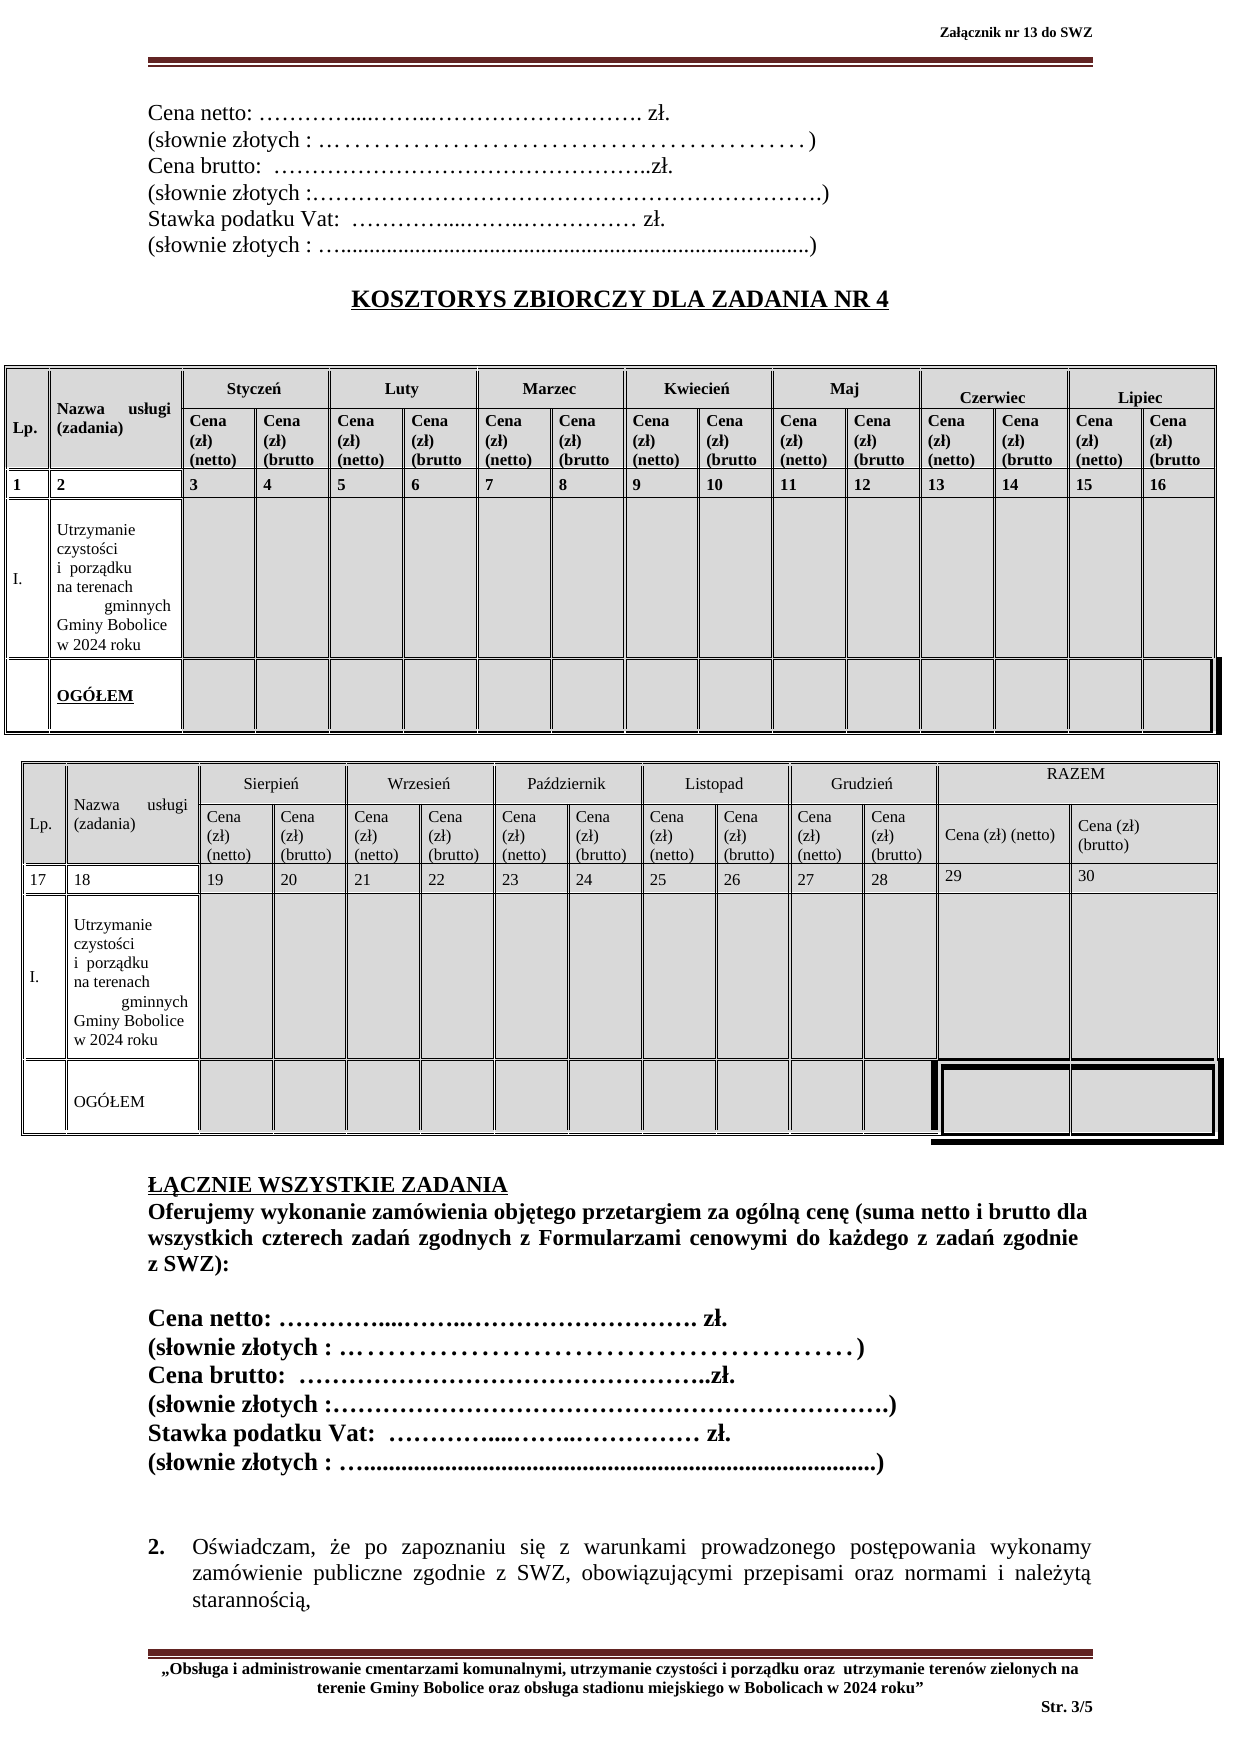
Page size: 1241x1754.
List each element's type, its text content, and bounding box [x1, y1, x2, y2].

table_cell [405, 498, 476, 657]
table_header Nazwa usługi (zadania) [66, 764, 199, 863]
table_cell 14 [996, 469, 1067, 497]
table_cell [792, 894, 862, 1058]
table_cell Cena (zł) (brutto) [848, 409, 919, 467]
table_header Luty [330, 369, 477, 408]
table_cell [718, 894, 788, 1058]
table_cell [700, 498, 771, 657]
table_cell [182, 657, 256, 731]
table_cell [568, 1061, 642, 1132]
text Stawka podatku Vat: …………....……..…………… zł. [148, 205, 1093, 231]
table_cell [495, 1061, 568, 1132]
table_cell Cena (zł) (brutto) [1144, 409, 1214, 467]
table_header Październik [495, 764, 642, 803]
table_cell [404, 660, 477, 731]
table_cell 4 [257, 469, 328, 497]
table_cell [1068, 660, 1142, 731]
table_header Czerwiec [920, 369, 1068, 408]
table_cell Cena (zł) (netto) [331, 409, 402, 467]
text Oferujemy wykonanie zamówienia objętego przetargiem za ogólną cenę (suma netto i brutto dla wszystkich czterech zadań zgodnych z Formularzami cenowymi do każdego z zadań zgodnie z SWZ): [148, 1198, 1088, 1277]
table_cell Cena (zł) (brutto) [570, 805, 641, 863]
table_cell Cena (zł) (brutto) [553, 409, 623, 467]
table_cell I. [5, 497, 49, 657]
table_cell Cena (zł) (netto) [201, 805, 272, 863]
text (słownie złotych :………………………………………………………….) [148, 178, 1093, 205]
table_cell Cena (zł) (brutto) [275, 805, 345, 863]
table_cell Cena (zł) (netto) [479, 409, 550, 467]
table_cell 24 [570, 864, 641, 892]
table_header Wrzesień [347, 764, 494, 803]
table_cell Cena (zł) (netto) [184, 409, 254, 467]
table_cell [273, 1058, 347, 1132]
table_cell 13 [922, 469, 993, 497]
table_cell I. [24, 893, 65, 1058]
table_cell 2 [51, 471, 181, 497]
table_cell [22, 1058, 66, 1132]
table_cell [570, 894, 641, 1058]
table_header Maj [773, 369, 920, 408]
text (słownie złotych : …...............................................) [148, 1332, 1093, 1361]
table_cell [479, 498, 550, 657]
table_cell OGÓŁEM [66, 1061, 199, 1132]
table_cell Cena (zł) (brutto) [422, 805, 493, 863]
table_cell Cena (zł) (netto) [792, 805, 862, 863]
table_cell Cena (zł) (netto) [644, 805, 715, 863]
text (słownie złotych : …..................................................................................) [148, 1447, 1093, 1476]
text KOSZTORYS ZBIORCZY DLA ZADANIA NR 4 [148, 284, 1093, 313]
table_header Lp. [7, 369, 49, 467]
table_cell Cena (zł) (brutto) [257, 409, 328, 467]
table_cell 23 [496, 864, 567, 892]
table_cell [330, 657, 404, 731]
table_cell [1144, 657, 1216, 731]
table_cell Cena (zł) (brutto) [996, 409, 1067, 467]
table_cell [331, 498, 402, 657]
text Cena brutto: …………………………………………..zł. [148, 1361, 1093, 1389]
table_cell [1142, 660, 1210, 731]
table_header Styczeń [182, 366, 330, 408]
table_cell 28 [865, 864, 936, 892]
table_cell 3 [184, 469, 254, 497]
table_cell 26 [718, 864, 788, 892]
text Cena netto: …………....……..………………………. zł. [148, 1303, 1093, 1332]
table_cell 1 [7, 468, 48, 497]
table_cell 25 [644, 864, 715, 892]
table_cell Cena (zł) (brutto) [865, 805, 936, 863]
table_cell 18 [68, 866, 198, 892]
table_cell [996, 498, 1067, 657]
table_cell [790, 1058, 864, 1132]
table_cell [348, 894, 419, 1058]
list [148, 1533, 1093, 1612]
table_cell [1070, 498, 1141, 657]
table_cell [865, 894, 936, 1058]
table_cell [422, 894, 493, 1058]
table_cell 19 [201, 864, 272, 892]
table_cell Cena (zł) (netto) [348, 805, 419, 863]
table_cell [496, 894, 567, 1058]
table_header Lp. [24, 764, 66, 863]
table_cell Cena (zł) (brutto) [1072, 805, 1217, 863]
table_cell [184, 498, 254, 657]
table_cell 30 [1072, 864, 1217, 892]
table_header Kwiecień [625, 366, 773, 408]
table_cell [939, 894, 1069, 1058]
table_cell [644, 894, 715, 1058]
text ŁĄCZNIE WSZYSTKIE ZADANIA [148, 1171, 1088, 1198]
text Stawka podatku Vat: …………....……..…………… zł. [148, 1418, 1093, 1447]
table_cell [864, 1061, 938, 1132]
table_cell [347, 1058, 421, 1132]
table_cell Utrzymanie czystości i porządku na terenach gminnych Gminy Bobolice w 2024 roku [68, 896, 198, 1058]
text (słownie złotych :………………………………………………………….) [148, 1389, 1093, 1418]
text (słownie złotych : …...............................................) [148, 126, 1093, 152]
table_cell 21 [348, 864, 419, 892]
table_cell Cena (zł) (netto) [939, 805, 1069, 863]
table_cell 12 [848, 469, 919, 497]
table_cell [256, 657, 330, 731]
table_cell [642, 1061, 716, 1132]
table_cell 10 [700, 469, 771, 497]
table_cell [478, 660, 551, 731]
table_header Grudzień [790, 762, 938, 803]
table_cell [553, 498, 623, 657]
table_cell 27 [792, 864, 862, 892]
table_cell Cena (zł) (brutto) [405, 409, 476, 467]
table_header Listopad [642, 762, 790, 803]
table_cell [938, 1058, 1071, 1132]
table_cell [421, 1061, 494, 1132]
table_cell Cena (zł) (netto) [922, 409, 993, 467]
table_cell [627, 498, 697, 657]
table_cell 16 [1144, 469, 1214, 497]
table_cell [7, 657, 49, 731]
table_cell [1144, 498, 1214, 657]
table_cell [199, 1061, 273, 1132]
table_cell Cena (zł) (brutto) [700, 409, 771, 467]
table_cell [1071, 1058, 1218, 1132]
table_cell [275, 894, 345, 1058]
table_cell [625, 657, 699, 731]
table_cell [699, 657, 773, 731]
table_cell 15 [1070, 469, 1141, 497]
table_cell [201, 894, 272, 1058]
table_cell [920, 660, 994, 731]
table_cell [848, 498, 919, 657]
table_cell Cena (zł) (netto) [1070, 409, 1141, 467]
table_cell [551, 657, 625, 731]
table_cell Cena (zł) (netto) [774, 409, 845, 467]
table_cell 9 [627, 469, 697, 497]
table_cell [994, 660, 1068, 731]
table_cell 20 [275, 864, 345, 892]
table_header Nazwa usługi (zadania) [49, 369, 182, 467]
table_cell Cena (zł) (netto) [496, 805, 567, 863]
table_cell OGÓŁEM [49, 660, 182, 731]
table_cell [774, 498, 845, 657]
text (słownie złotych : …..................................................................................) [148, 231, 1093, 258]
table_header Lipiec [1068, 369, 1214, 408]
table_cell [1072, 894, 1217, 1058]
table_cell [257, 498, 328, 657]
table_cell 6 [405, 469, 476, 497]
text Cena brutto: …………………………………………..zł. [148, 152, 1093, 178]
table_cell [773, 660, 846, 731]
table_cell Cena (zł) (brutto) [718, 805, 788, 863]
table_cell 11 [774, 469, 845, 497]
table_cell [716, 1058, 790, 1132]
table_cell 5 [331, 469, 402, 497]
table_cell Cena (zł) (netto) [627, 409, 697, 467]
table_cell 7 [479, 469, 550, 497]
table_cell 29 [939, 864, 1069, 892]
table_cell 22 [422, 864, 493, 892]
table_header Marzec [478, 366, 625, 408]
table_cell [922, 498, 993, 657]
table_cell [846, 660, 920, 731]
table_cell 8 [553, 469, 623, 497]
table_cell 17 [22, 863, 66, 892]
table_header Sierpień [199, 762, 347, 803]
table_cell Utrzymanie czystości i porządku na terenach gminnych Gminy Bobolice w 2024 roku [51, 500, 181, 657]
text Cena netto: …………....……..………………………. zł. [148, 99, 1093, 126]
table_header RAZEM [938, 764, 1217, 803]
